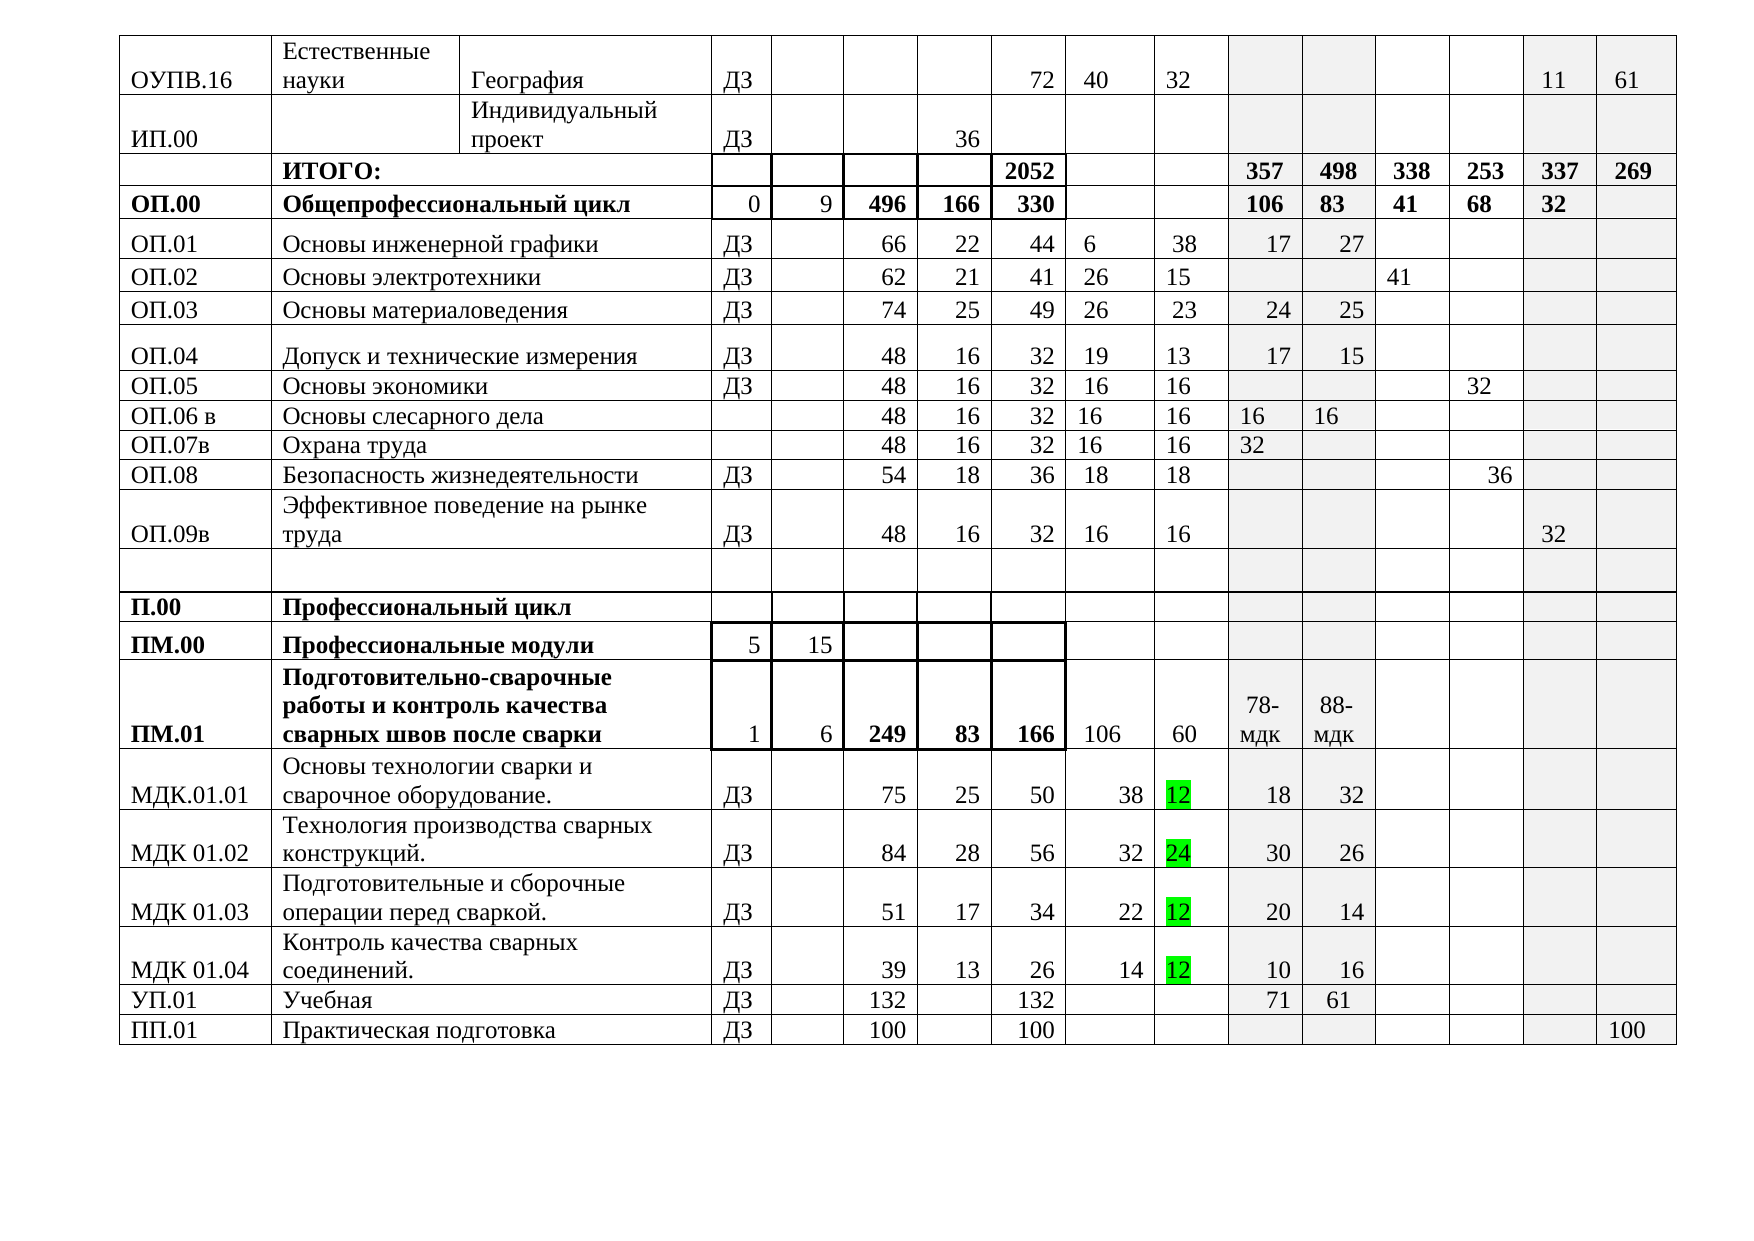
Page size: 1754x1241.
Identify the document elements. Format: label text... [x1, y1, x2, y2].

table_cell МДК 01.03 [120, 868, 271, 926]
table_cell [1597, 186, 1676, 217]
table_cell ДЗ [712, 868, 771, 926]
table_cell [1450, 490, 1523, 548]
table_cell Допуск и технические измерения [272, 325, 711, 370]
table_cell [1229, 490, 1302, 548]
table_cell [1376, 371, 1449, 400]
table_cell 100 [1597, 1015, 1676, 1044]
table_cell Контроль качества сварных соединений. [272, 927, 711, 984]
table_cell [1303, 36, 1375, 94]
table_cell [1155, 622, 1228, 659]
table_cell [1524, 1015, 1596, 1044]
table_cell 24 [1229, 292, 1302, 324]
table_cell 28 [918, 810, 991, 867]
table_cell ОП.07в [120, 431, 271, 459]
table_cell 100 [992, 1015, 1065, 1044]
table_cell 16 [918, 325, 991, 370]
table_cell 51 [844, 868, 917, 926]
table_cell 16 [1066, 431, 1154, 459]
table_cell ДЗ [712, 751, 771, 809]
table_cell [1524, 259, 1596, 291]
table_cell [1376, 549, 1449, 591]
table_cell [1450, 1015, 1523, 1044]
table_cell 496 [845, 187, 916, 217]
table_cell [1229, 95, 1302, 152]
table_cell [1597, 431, 1676, 459]
table_cell [1597, 622, 1676, 659]
table_cell 16 [1155, 490, 1228, 548]
table_cell [918, 985, 991, 1014]
table_cell [1155, 154, 1228, 185]
table_cell [713, 155, 770, 185]
table_cell [773, 593, 843, 621]
table_cell 16 [1066, 490, 1154, 548]
table_cell 16 [918, 490, 991, 548]
table_cell [1597, 95, 1676, 152]
table_cell 1 [713, 662, 770, 748]
table_cell [1597, 219, 1676, 258]
table_cell 32 [1450, 371, 1523, 400]
table_cell [120, 154, 271, 185]
table_cell [1597, 749, 1676, 809]
table_cell 16 [1155, 401, 1228, 429]
table_cell [845, 593, 916, 621]
table_cell 68 [1450, 186, 1523, 217]
table_cell Профессиональные модули [272, 622, 710, 659]
table_cell 11 [1524, 36, 1596, 94]
table_cell 26 [992, 927, 1065, 984]
table_cell [1524, 460, 1596, 489]
table_cell ДЗ [712, 1015, 771, 1044]
table_cell МДК 01.04 [120, 927, 271, 984]
table_cell [1303, 460, 1375, 489]
table_cell ПМ.00 [120, 622, 271, 659]
table_cell 16 [918, 401, 991, 429]
table_cell [918, 1015, 991, 1044]
table_cell 132 [844, 985, 917, 1014]
table_cell МДК 01.02 [120, 810, 271, 867]
table_cell [845, 624, 916, 659]
table_cell [992, 549, 1065, 591]
table_cell Основы слесарного дела [272, 401, 711, 429]
table_cell [1597, 985, 1676, 1014]
table_cell [1303, 593, 1375, 621]
table_cell [1524, 219, 1596, 258]
table_cell ДЗ [712, 36, 771, 94]
table_cell ПМ.01 [120, 660, 271, 748]
table_cell [919, 624, 990, 659]
table_cell [918, 36, 991, 94]
table_cell [712, 593, 771, 621]
table_cell [772, 985, 843, 1014]
table_cell 14 [1303, 868, 1375, 926]
table_cell [1524, 431, 1596, 459]
table_cell 132 [992, 985, 1065, 1014]
table_cell [1229, 36, 1302, 94]
table_cell 83 [919, 662, 990, 748]
table_cell 6 [1066, 219, 1154, 258]
table_cell [1524, 325, 1596, 370]
table_cell Подготовительно-сварочные работы и контроль качества сварных швов после сварки [272, 660, 710, 748]
table_cell [1229, 622, 1302, 659]
table_cell [1450, 292, 1523, 324]
table_cell [272, 95, 459, 152]
table_cell [1524, 371, 1596, 400]
table_cell География [460, 36, 711, 94]
table_cell 357 [1229, 154, 1302, 185]
table_cell 21 [918, 259, 991, 291]
table_cell [1450, 749, 1523, 809]
table_cell 12 [1155, 868, 1228, 926]
table_cell 34 [992, 868, 1065, 926]
table_cell 269 [1597, 154, 1676, 185]
table_cell Практическая подготовка [272, 1015, 711, 1044]
table_cell 26 [1066, 259, 1154, 291]
table_cell 0 [713, 187, 770, 217]
table_cell [1524, 868, 1596, 926]
table_cell [1597, 325, 1676, 370]
table_cell [1450, 259, 1523, 291]
table_cell 12 [1155, 927, 1228, 984]
table_cell 38 [1066, 749, 1154, 809]
table_cell [712, 431, 771, 459]
table_cell [1524, 622, 1596, 659]
table_cell [1524, 660, 1596, 748]
table_cell ДЗ [712, 985, 771, 1014]
table_cell [1597, 292, 1676, 324]
table_cell 50 [992, 751, 1065, 809]
table_cell [1155, 186, 1228, 217]
table_cell [1229, 549, 1302, 591]
table_cell ОП.09в [120, 490, 271, 548]
table_cell [918, 549, 991, 591]
table_cell [1597, 259, 1676, 291]
table_cell [1450, 325, 1523, 370]
table_cell [1303, 431, 1375, 459]
table_cell 74 [844, 292, 917, 324]
table_cell [1155, 1015, 1228, 1044]
table_cell 19 [1066, 325, 1154, 370]
table_cell 32 [992, 401, 1065, 429]
table_cell ДЗ [712, 490, 771, 548]
table_cell 32 [1524, 490, 1596, 548]
table_cell 27 [1303, 219, 1375, 258]
table_cell 16 [1066, 371, 1154, 400]
table_cell 15 [1155, 259, 1228, 291]
table_cell 16 [1303, 401, 1375, 429]
table_cell Основы материаловедения [272, 292, 711, 324]
table_cell 32 [1303, 749, 1375, 809]
table_cell [1229, 1015, 1302, 1044]
table_cell [772, 401, 843, 429]
table_cell 88-мдк [1303, 660, 1375, 748]
table_cell 249 [845, 662, 916, 748]
table_cell [1524, 749, 1596, 809]
table_cell 26 [1303, 810, 1375, 867]
table_cell 18 [1066, 460, 1154, 489]
table_cell 36 [992, 460, 1065, 489]
table_cell 253 [1450, 154, 1523, 185]
table_cell [1597, 490, 1676, 548]
table_cell [1303, 259, 1375, 291]
table_cell ПП.01 [120, 1015, 271, 1044]
table_cell ОП.08 [120, 460, 271, 489]
table_cell [1597, 810, 1676, 867]
table_cell 16 [1303, 927, 1375, 984]
table_cell [1376, 292, 1449, 324]
table_cell [772, 868, 843, 926]
table_cell 66 [844, 220, 917, 258]
table_cell [772, 259, 843, 291]
table_cell ОП.04 [120, 325, 271, 370]
table_cell ДЗ [712, 927, 771, 984]
table_cell [1597, 593, 1676, 621]
table_cell 32 [992, 325, 1065, 370]
table_cell ДЗ [712, 220, 771, 258]
table_cell [1450, 622, 1523, 659]
table_cell [772, 431, 843, 459]
table_cell [772, 325, 843, 370]
table_cell [1376, 1015, 1449, 1044]
table_cell 48 [844, 371, 917, 400]
table_cell [1450, 985, 1523, 1014]
table_cell [1303, 95, 1375, 152]
table_cell 25 [918, 751, 991, 809]
table_cell [918, 593, 990, 621]
table_cell Эффективное поведение на рынке труда [272, 490, 711, 548]
table_cell ДЗ [712, 95, 771, 152]
table_cell 330 [993, 187, 1065, 217]
table_cell [772, 490, 843, 548]
table_cell Естественные науки [272, 36, 459, 94]
table_cell 41 [1376, 259, 1449, 291]
table_cell 32 [1066, 810, 1154, 867]
table_cell [1597, 549, 1676, 591]
table_cell 16 [1155, 371, 1228, 400]
table_cell 16 [1229, 401, 1302, 429]
table_cell 18 [918, 460, 991, 489]
table_cell [1597, 401, 1676, 429]
table_cell [1067, 186, 1154, 217]
table_cell Подготовительные и сборочные операции перед сваркой. [272, 868, 711, 926]
table_cell [772, 549, 843, 591]
table_cell ДЗ [712, 259, 771, 291]
table_cell 40 [1066, 36, 1154, 94]
table_cell Основы электротехники [272, 259, 711, 291]
table_cell ОП.05 [120, 371, 271, 400]
table_cell [1303, 549, 1375, 591]
table_cell [1066, 95, 1154, 152]
table_cell [1376, 36, 1449, 94]
table_cell [772, 810, 843, 867]
table_cell 38 [1155, 219, 1228, 258]
table_cell [1066, 593, 1154, 621]
table_cell [1229, 371, 1302, 400]
table_cell 10 [1229, 927, 1302, 984]
table_cell [1450, 660, 1523, 748]
table_cell 48 [844, 325, 917, 370]
table_cell [772, 95, 843, 152]
table_cell [1524, 95, 1596, 152]
table_cell 15 [773, 624, 842, 659]
table_cell [1450, 36, 1523, 94]
table_cell 16 [918, 431, 991, 459]
table_cell [1524, 593, 1596, 621]
table_cell [1303, 622, 1375, 659]
table_cell 48 [844, 431, 917, 459]
table_cell 32 [1229, 431, 1302, 459]
table_cell [1376, 868, 1449, 926]
table_cell [772, 1015, 843, 1044]
table_cell 26 [1066, 292, 1154, 324]
table_cell [1524, 927, 1596, 984]
table_cell 39 [844, 927, 917, 984]
table_cell 71 [1229, 985, 1302, 1014]
table_cell Основы технологии сварки и сварочное оборудование. [272, 749, 711, 809]
table_cell [1450, 549, 1523, 591]
table_cell [1376, 219, 1449, 258]
table_cell ИТОГО: [272, 154, 711, 185]
table_cell [1597, 371, 1676, 400]
table_cell 78-мдк [1229, 660, 1302, 748]
table_cell 100 [844, 1015, 917, 1044]
table_cell МДК.01.01 [120, 749, 271, 809]
table_cell [1066, 1015, 1154, 1044]
table_cell [1376, 431, 1449, 459]
table_cell [1524, 985, 1596, 1014]
table_cell ОП.01 [120, 219, 271, 258]
table_cell [1524, 810, 1596, 867]
table_cell 32 [1155, 36, 1228, 94]
table_cell [1155, 95, 1228, 152]
table_cell ОП.00 [120, 186, 271, 217]
table_cell 62 [844, 259, 917, 291]
table_cell Учебная [272, 985, 711, 1014]
table_cell [1155, 985, 1228, 1014]
table_cell 17 [918, 868, 991, 926]
table_cell 106 [1067, 660, 1154, 748]
table_cell [1229, 593, 1302, 621]
table_cell [919, 155, 990, 185]
table_cell 49 [992, 292, 1065, 324]
table_cell [1450, 95, 1523, 152]
table_cell 17 [1229, 219, 1302, 258]
table_cell 36 [918, 95, 991, 152]
table_cell 106 [1229, 186, 1302, 217]
table_cell 36 [1450, 460, 1523, 489]
table_cell [1229, 460, 1302, 489]
table_cell 338 [1376, 154, 1449, 185]
table_cell [1376, 927, 1449, 984]
table_cell П.00 [120, 593, 271, 621]
table_cell 12 [1155, 749, 1228, 809]
table_cell 61 [1597, 36, 1676, 94]
table_cell 25 [918, 292, 991, 324]
table_cell [1376, 985, 1449, 1014]
table_cell [712, 401, 771, 429]
table_cell 32 [992, 431, 1065, 459]
table_cell 32 [992, 490, 1065, 548]
table_cell 48 [844, 401, 917, 429]
table_cell 166 [993, 662, 1064, 748]
table_cell 48 [844, 490, 917, 548]
table_cell [1597, 927, 1676, 984]
table_cell 9 [773, 187, 842, 217]
table_cell 13 [1155, 325, 1228, 370]
table_cell 13 [918, 927, 991, 984]
table_cell 61 [1303, 985, 1375, 1014]
table_cell [844, 549, 917, 591]
table_cell [1303, 371, 1375, 400]
table_cell [1597, 868, 1676, 926]
table_cell [844, 36, 917, 94]
table_cell [1376, 660, 1449, 748]
table_cell 17 [1229, 325, 1302, 370]
table_cell 18 [1155, 460, 1228, 489]
table_cell 60 [1155, 660, 1228, 748]
table_cell [1376, 401, 1449, 429]
table_cell 498 [1303, 154, 1375, 185]
table_cell [1376, 749, 1449, 809]
table_cell 16 [1155, 431, 1228, 459]
table_cell Основы инженерной графики [272, 219, 711, 258]
table_cell [120, 549, 271, 591]
table_cell [772, 371, 843, 400]
table_cell 22 [1066, 868, 1154, 926]
table_cell [1376, 622, 1449, 659]
table_cell 18 [1229, 749, 1302, 809]
table_cell [1155, 593, 1228, 621]
table_cell 75 [844, 751, 917, 809]
table_cell ОП.03 [120, 292, 271, 324]
table_cell 30 [1229, 810, 1302, 867]
table_cell [992, 95, 1065, 152]
table_cell [1376, 460, 1449, 489]
table_cell [1524, 292, 1596, 324]
table_cell Охрана труда [272, 431, 711, 459]
table_cell УП.01 [120, 985, 271, 1014]
table_cell ОУПВ.16 [120, 36, 271, 94]
table_cell [1450, 219, 1523, 258]
table_cell [1450, 810, 1523, 867]
table_cell Общепрофессиональный цикл [272, 186, 711, 217]
table_cell [1067, 622, 1154, 659]
table_cell [772, 751, 843, 809]
table_cell [1450, 593, 1523, 621]
table_cell Профессиональный цикл [272, 593, 711, 621]
table_cell [993, 624, 1064, 659]
table_cell [772, 927, 843, 984]
table_cell 22 [918, 220, 991, 258]
table_cell [772, 292, 843, 324]
table_cell 41 [1376, 186, 1449, 217]
table_cell 25 [1303, 292, 1375, 324]
table_cell [1376, 95, 1449, 152]
table_cell Безопасность жизнедеятельности [272, 460, 711, 489]
table_cell 16 [1066, 401, 1154, 429]
table_cell [772, 460, 843, 489]
table_cell 14 [1066, 927, 1154, 984]
table_cell [1450, 868, 1523, 926]
table_cell [1303, 490, 1375, 548]
table_cell [1066, 985, 1154, 1014]
table_cell 32 [992, 371, 1065, 400]
table_cell Индивидуальный проект [460, 95, 711, 152]
table_cell 6 [773, 662, 842, 748]
table_cell [712, 549, 771, 591]
table_cell Технология производства сварных конструкций. [272, 810, 711, 867]
table_cell Основы экономики [272, 371, 711, 400]
table_cell ИП.00 [120, 95, 271, 152]
table_cell [1067, 154, 1154, 185]
table_cell [1450, 927, 1523, 984]
table_cell [845, 155, 916, 185]
table_cell [772, 36, 843, 94]
table_cell [1524, 401, 1596, 429]
table_cell 23 [1155, 292, 1228, 324]
table_cell [1229, 259, 1302, 291]
table_cell [1450, 431, 1523, 459]
table_cell 32 [1524, 186, 1596, 217]
table_cell [1376, 593, 1449, 621]
table_cell 166 [919, 187, 990, 217]
table_cell ОП.06 в [120, 401, 271, 429]
table_cell 56 [992, 810, 1065, 867]
table_cell [1376, 325, 1449, 370]
table_cell ДЗ [712, 292, 771, 324]
table_cell 5 [713, 624, 770, 659]
table_cell [1524, 549, 1596, 591]
table_cell ДЗ [712, 325, 771, 370]
table_cell 16 [918, 371, 991, 400]
table_cell [1597, 460, 1676, 489]
table_cell 44 [992, 220, 1065, 258]
table_cell 15 [1303, 325, 1375, 370]
table_cell [1376, 490, 1449, 548]
table_cell ОП.02 [120, 259, 271, 291]
table_cell [772, 220, 843, 258]
table_cell [1450, 401, 1523, 429]
table_cell 20 [1229, 868, 1302, 926]
table_cell [1303, 1015, 1375, 1044]
table_cell 83 [1303, 186, 1375, 217]
table_cell ДЗ [712, 810, 771, 867]
table_cell [1155, 549, 1228, 591]
table_cell [773, 155, 842, 185]
table_cell 24 [1155, 810, 1228, 867]
table_cell 72 [992, 36, 1065, 94]
table_cell [272, 549, 711, 591]
table_cell 41 [992, 259, 1065, 291]
table_cell [1066, 549, 1154, 591]
table_cell ДЗ [712, 371, 771, 400]
table_cell [1597, 660, 1676, 748]
table_cell 337 [1524, 154, 1596, 185]
table_cell 84 [844, 810, 917, 867]
table_cell ДЗ [712, 460, 771, 489]
table_cell 54 [844, 460, 917, 489]
table_cell 2052 [993, 155, 1065, 185]
table_cell [844, 95, 917, 152]
table_cell [992, 593, 1065, 621]
table_cell [1376, 810, 1449, 867]
